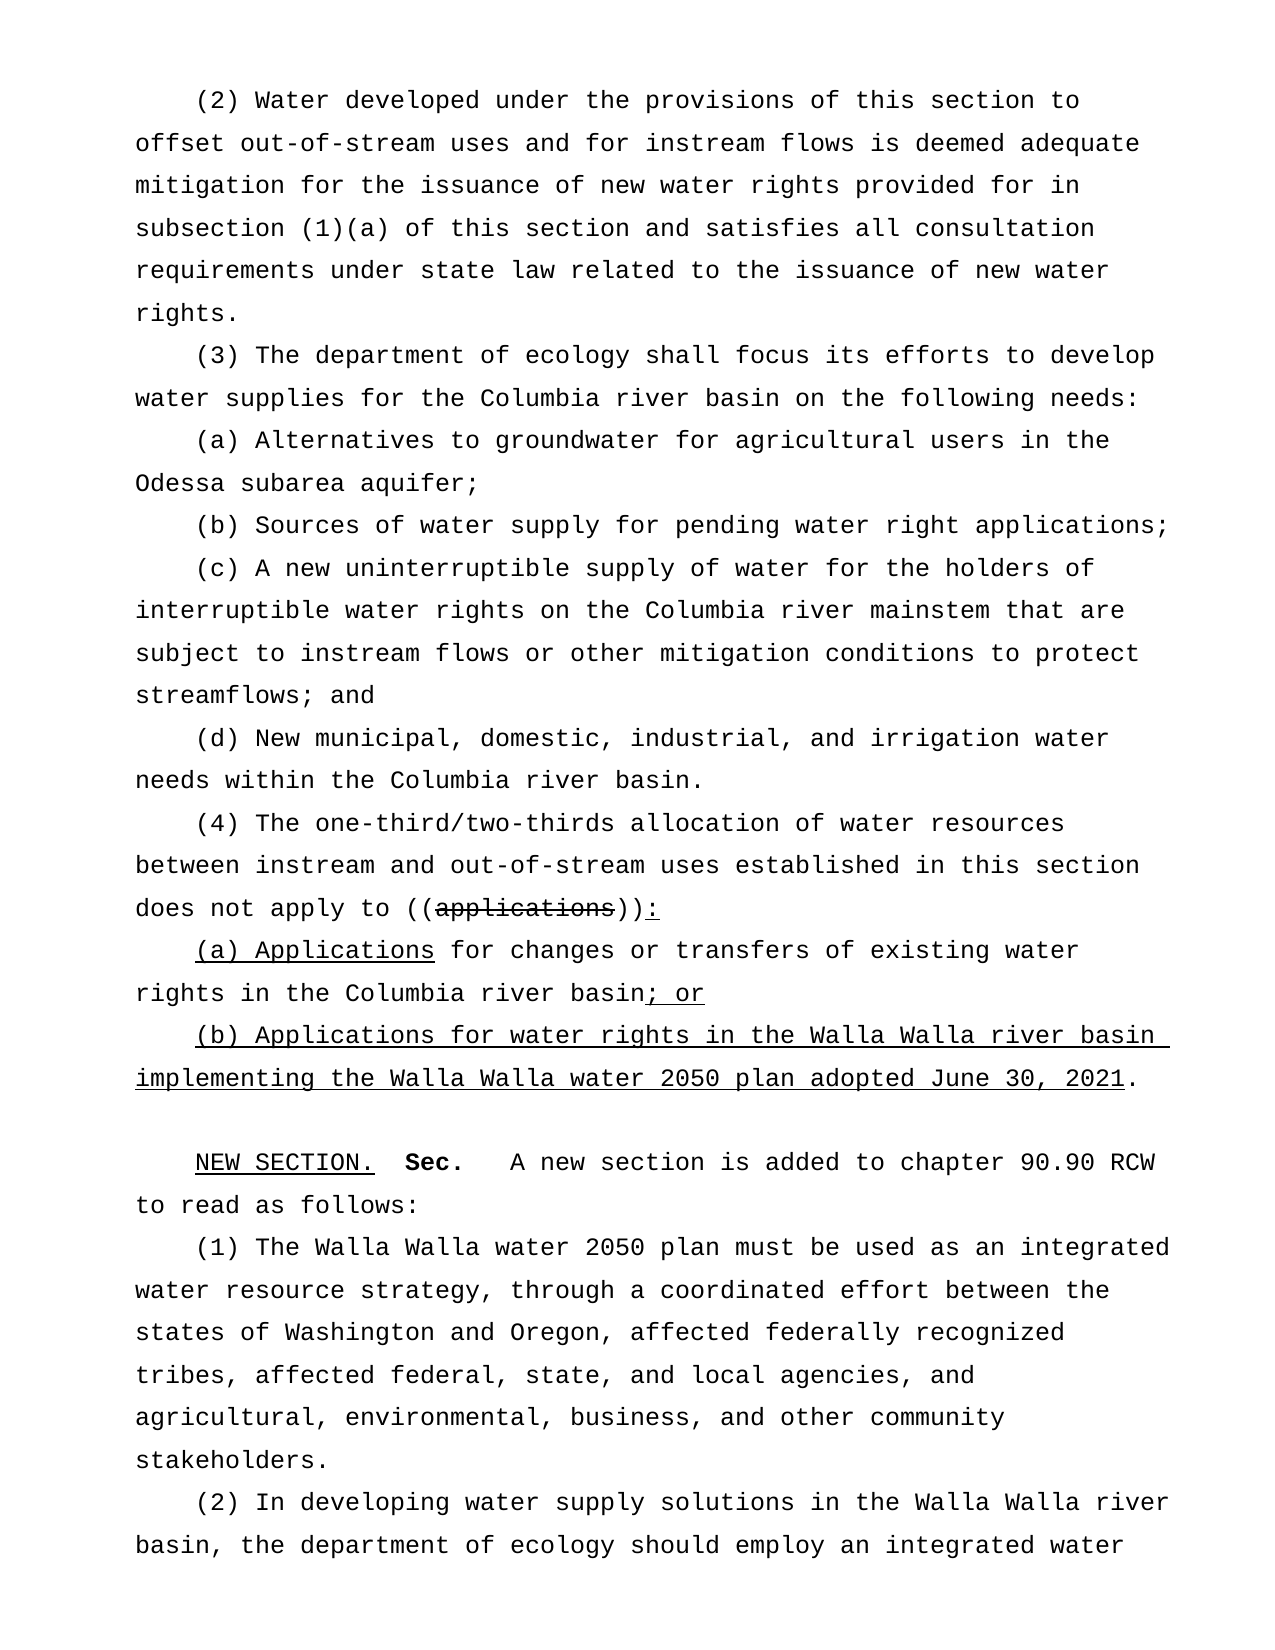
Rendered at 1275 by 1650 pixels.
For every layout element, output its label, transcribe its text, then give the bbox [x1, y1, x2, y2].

text (4) The one-third/two-thirds allocation of water resources between instream and out-of-stream uses established in this section does not apply to ((applications)): [135, 797, 1170, 925]
text NEW SECTION. Sec. A new section is added to chapter 90.90 RCW to read as follows: [135, 1137, 1170, 1222]
text (3) The department of ecology shall focus its efforts to develop water supplies for the Columbia river basin on the following needs: [135, 330, 1170, 415]
text (2) Water developed under the provisions of this section to offset out-of-stream uses and for instream flows is deemed adequate mitigation for the issuance of new water rights provided for in subsection (1)(a) of this section and satisfies all consultation requirements under state law related to the issuance of new water rights. [135, 75, 1170, 330]
text (a) Alternatives to groundwater for agricultural users in the Odessa subarea aquifer; [135, 415, 1170, 500]
text (b) Sources of water supply for pending water right applications; [135, 500, 1170, 542]
text (a) Applications for changes or transfers of existing water rights in the Columbia river basin; or [135, 925, 1170, 1010]
text (d) New municipal, domestic, industrial, and irrigation water needs within the Columbia river basin. [135, 712, 1170, 797]
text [135, 1477, 1170, 1562]
text (1) The Walla Walla water 2050 plan must be used as an integrated water resource strategy, through a coordinated effort between the states of Washington and Oregon, affected federally recognized tribes, affected federal, state, and local agencies, and agricultural, environmental, business, and other community stakeholders. [135, 1222, 1170, 1477]
text (b) Applications for water rights in the Walla Walla river basin implementing the Walla Walla water 2050 plan adopted June 30, 2021. [135, 1010, 1170, 1095]
text (c) A new uninterruptible supply of water for the holders of interruptible water rights on the Columbia river mainstem that are subject to instream flows or other mitigation conditions to protect streamflows; and [135, 542, 1170, 712]
